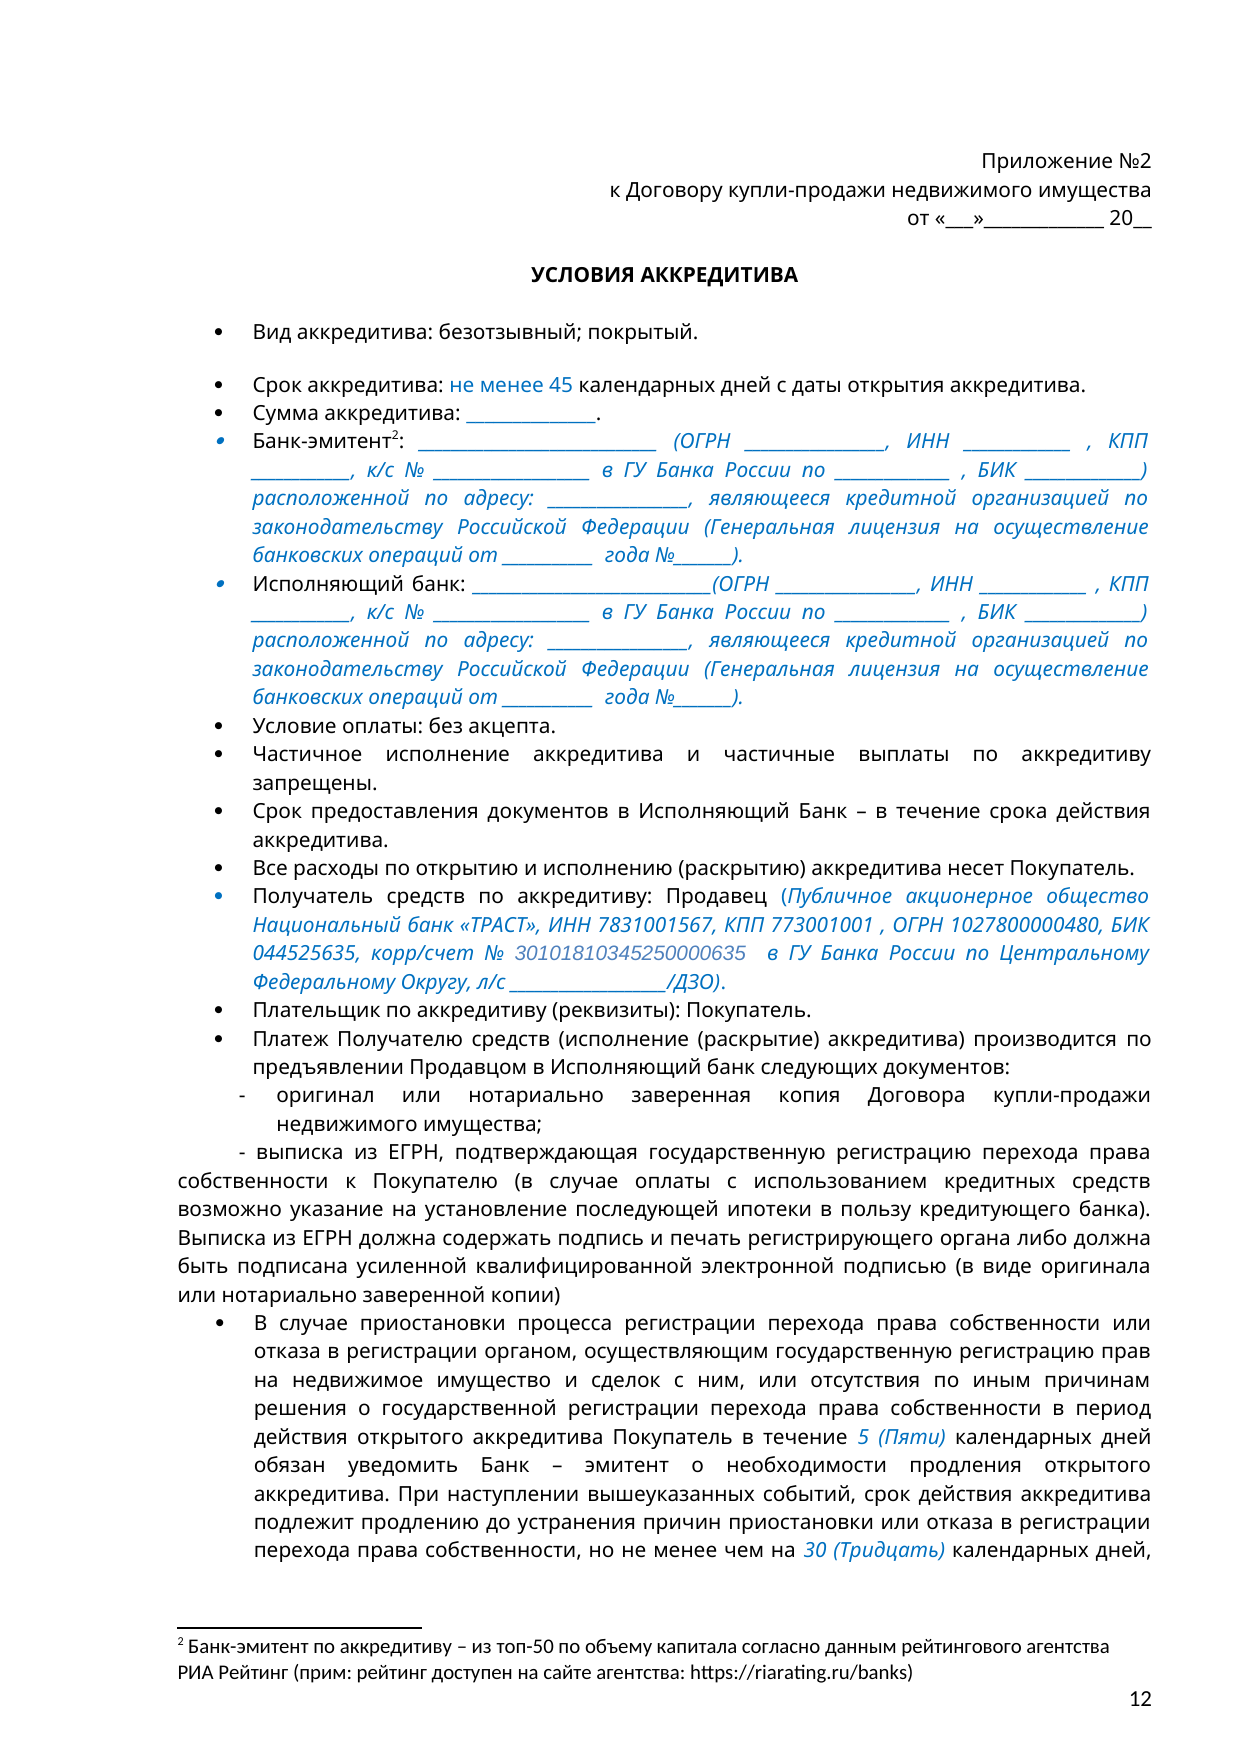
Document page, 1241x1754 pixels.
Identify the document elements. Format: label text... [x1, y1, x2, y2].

list Срок аккредитива: не менее 45 календарных дней с даты открытия аккредитива. [215, 370, 1152, 398]
list Получатель средств по аккредитиву: Продавец (Публичное акционерное общество Национальный банк «ТРАСТ», ИНН 7831001567, КПП 773001001 , ОГРН 1027800000480, БИК 044525635, корр/счет № 30101810345250000635 в ГУ Банка России по Центральному Федеральному Округу, л/с ___________________/ДЗО). [215, 882, 1152, 995]
list оригинал или нотариально заверенная копия Договора купли-продажи недвижимого имущества; [239, 1081, 1152, 1137]
list Плательщик по аккредитиву (реквизиты): Покупатель. [215, 995, 1152, 1024]
list Срок предоставления документов в Исполняющий Банк – в течение срока действия аккредитива. [215, 796, 1152, 853]
list Все расходы по открытию и исполнению (раскрытию) аккредитива несет Покупатель. [215, 853, 1152, 882]
list Вид аккредитива: безотзывный; покрытый. [215, 317, 1152, 346]
text от «___»_____________ 20__ [251, 203, 1152, 232]
text УСЛОВИЯ АККРЕДИТИВА [177, 260, 1152, 289]
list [216, 1308, 1152, 1564]
text - выписка из ЕГРН, подтверждающая государственную регистрацию перехода права собственности к Покупателю (в случае оплаты с использованием кредитных средств возможно указание на установление последующей ипотеки в пользу кредитующего банка). Выписка из ЕГРН должна содержать подпись и печать регистрирующего органа либо должна быть подписана усиленной квалифицированной электронной подписью (в виде оригинала или нотариально заверенной копии) [177, 1137, 1152, 1308]
list Исполняющий банк: _____________________________(ОГРН _________________, ИНН _____________ , КПП ____________, к/с № ___________________ в ГУ Банка России по ______________ , БИК ______________) расположенной по адресу: _________________, являющееся кредитной организацией по законодательству Российской Федерации (Генеральная лицензия на осуществление банковских операций от ___________ года №_______). [215, 569, 1152, 711]
list Условие оплаты: без акцепта. [215, 711, 1152, 739]
list Платеж Получателю средств (исполнение (раскрытие) аккредитива) производится по предъявлении Продавцом в Исполняющий банк следующих документов: [215, 1024, 1152, 1081]
list Сумма аккредитива: ______________. [215, 398, 1152, 427]
list Частичное исполнение аккредитива и частичные выплаты по аккредитиву запрещены. [215, 739, 1152, 796]
text к Договору купли-продажи недвижимого имущества [177, 175, 1152, 203]
text Приложение №2 [177, 147, 1152, 175]
list Банк-эмитент: _____________________________ (ОГРН _________________, ИНН _____________ , КПП ____________, к/с № ___________________ в ГУ Банка России по ______________ , БИК ______________) расположенной по адресу: _________________, являющееся кредитной организацией по законодательству Российской Федерации (Генеральная лицензия на осуществление банковских операций от ___________ года №_______). [215, 427, 1152, 569]
